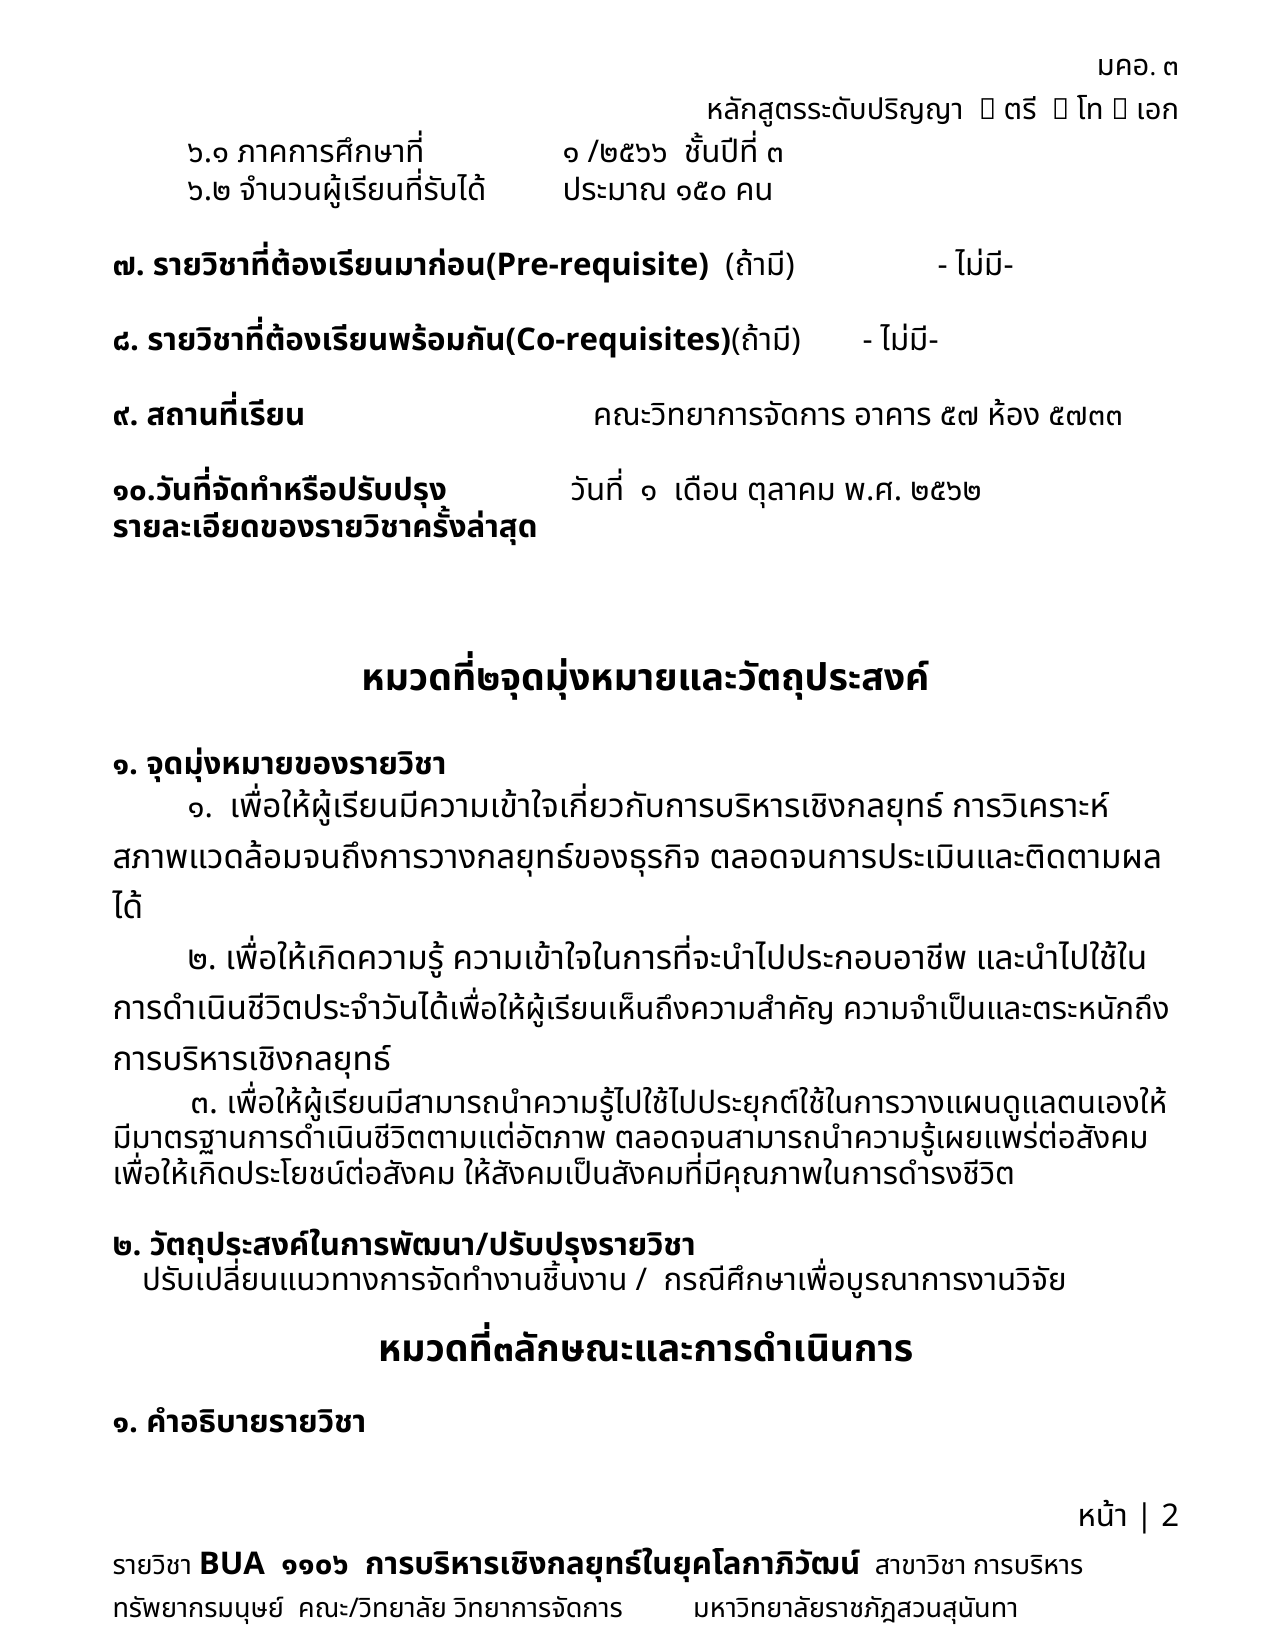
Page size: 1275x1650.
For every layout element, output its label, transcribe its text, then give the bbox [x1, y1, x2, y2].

text ๒. วัตถุประสงค์ในการพัฒนา/ปรับปรุงรายวิชา [112, 1227, 1179, 1262]
text ปรับเปลี่ยนแนวทางการจัดทำงานชิ้นงาน / กรณีศึกษาเพื่อบูรณาการงานวิจัย [112, 1262, 1179, 1298]
text ๑. จุดมุ่งหมายของรายวิชา [112, 741, 1179, 782]
text ๑. คำอธิบายรายวิชา [112, 1404, 1179, 1439]
text ๘. รายวิชาที่ต้องเรียนพร้อมกัน(Co-requisites)(ถ้ามี) - ไม่มี- [112, 320, 1179, 357]
text ๓. เพื่อให้ผู้เรียนมีสามารถนำความรู้ไปใช้ไปประยุกต์ใช้ในการวางแผนดูแลตนเองให้มีมาตรฐานการดำเนินชีวิตตามแต่อัตภาพ ตลอดจนสามารถนำความรู้เผยแพร่ต่อสังคม เพื่อให้เกิดประโยชน์ต่อสังคม ให้สังคมเป็นสังคมที่มีคุณภาพในการดำรงชีวิต [112, 1085, 1179, 1191]
text หมวดที่๓ลักษณะและการดำเนินการ [112, 1333, 1179, 1368]
text ๗. รายวิชาที่ต้องเรียนมาก่อน(Pre-requisite) (ถ้ามี) - ไม่มี- [112, 245, 1179, 282]
text ๒. เพื่อให้เกิดความรู้ ความเข้าใจในการที่จะนำไปประกอบอาชีพ และนำไปใช้ในการดำเนินชีวิตประจำวันได้เพื่อให้ผู้เรียนเห็นถึงความสำคัญ ความจำเป็นและตระหนักถึงการบริหารเชิงกลยุทธ์ [112, 934, 1179, 1085]
text ๑๐.วันที่จัดทำหรือปรับปรุง วันที่ ๑ เดือน ตุลาคม พ.ศ. ๒๕๖๒ [112, 470, 1179, 507]
text ๖.๒ จำนวนผู้เรียนที่รับได้ ประมาณ ๑๕๐ คน [112, 170, 1179, 207]
text ๖.๑ ภาคการศึกษาที่ ๑ /๒๕๖๖ ชั้นปีที่ ๓ [112, 132, 1179, 170]
text หมวดที่๒จุดมุ่งหมายและวัตถุประสงค์ [112, 657, 1179, 699]
text รายละเอียดของรายวิชาครั้งล่าสุด [112, 507, 1179, 545]
text ๙. สถานที่เรียน คณะวิทยาการจัดการ อาคาร ๕๗ ห้อง ๕๗๓๓ [112, 395, 1179, 432]
text ๑. เพื่อให้ผู้เรียนมีความเข้าใจเกี่ยวกับการบริหารเชิงกลยุทธ์ การวิเคราะห์สภาพแวดล้อมจนถึงการวางกลยุทธ์ของธุรกิจ ตลอดจนการประเมินและติดตามผลได้ [112, 782, 1174, 934]
